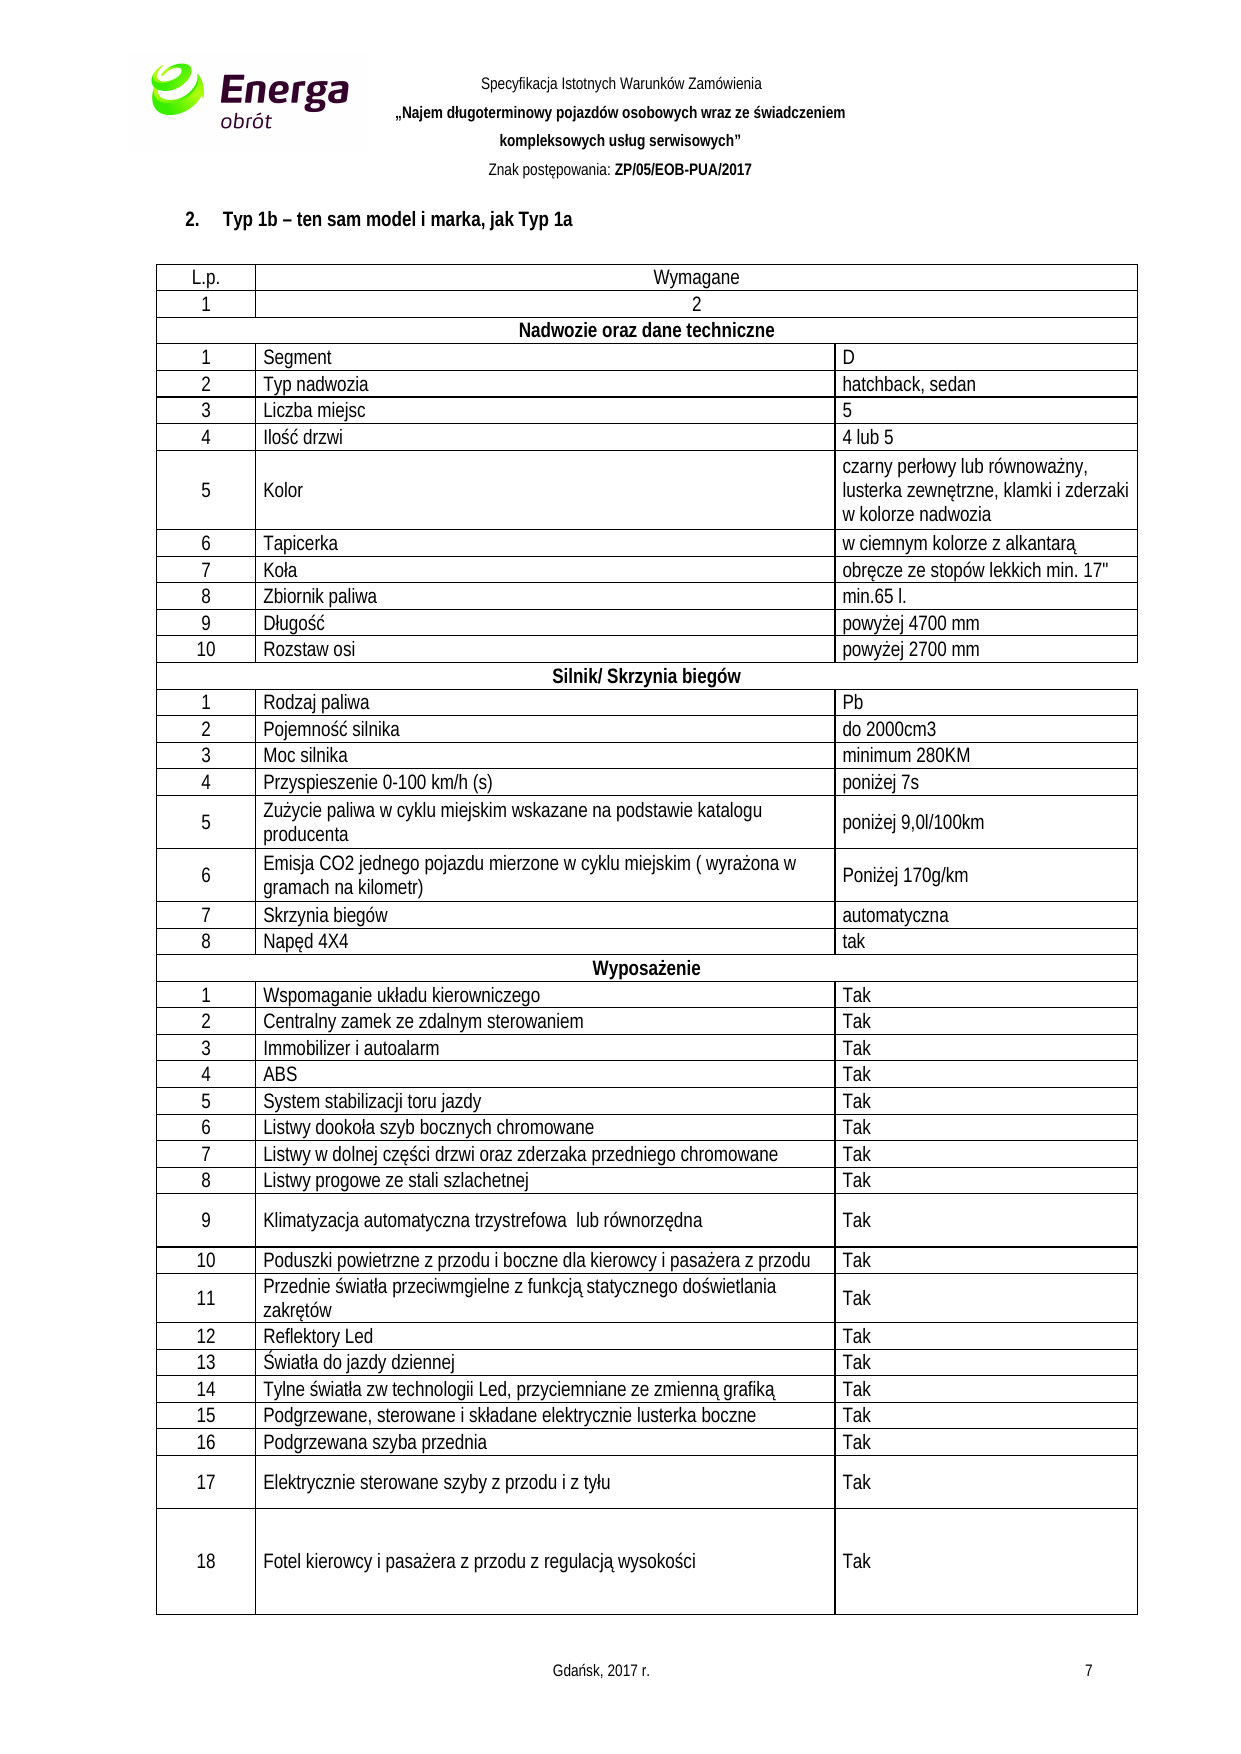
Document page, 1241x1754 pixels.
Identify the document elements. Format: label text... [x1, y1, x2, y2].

table_cell Podgrzewane, sterowane i składane elektrycznie lusterka boczne [256, 1403, 834, 1428]
table_cell Podgrzewana szyba przednia [256, 1429, 834, 1455]
table_cell Kolor [256, 451, 834, 529]
table_cell Tak [836, 1248, 1137, 1273]
table_cell 7 [157, 557, 255, 582]
table_cell Tak [836, 1141, 1137, 1167]
table_cell Tak [836, 1168, 1137, 1193]
table_cell Tak [836, 1456, 1137, 1508]
table_cell 15 [157, 1403, 255, 1428]
table_cell 10 [157, 1248, 255, 1273]
table_cell Skrzynia biegów [256, 902, 834, 928]
table_cell do 2000cm3 [836, 716, 1137, 742]
table_cell Rozstaw osi [256, 636, 834, 662]
table_cell Poduszki powietrzne z przodu i boczne dla kierowcy i pasażera z przodu [256, 1248, 834, 1273]
table_cell Koła [256, 557, 834, 582]
table_header L.p. [157, 265, 255, 290]
table_cell Pojemność silnika [256, 716, 834, 742]
table_cell Nadwozie oraz dane techniczne [157, 318, 1137, 343]
table_cell Silnik/ Skrzynia biegów [157, 663, 1137, 688]
table_cell min.65 l. [836, 583, 1137, 609]
table_cell 4 [157, 1061, 255, 1087]
table_cell 6 [157, 530, 255, 556]
table_cell Pb [836, 690, 1137, 715]
table_cell Tak [836, 1088, 1137, 1113]
table_cell 14 [157, 1376, 255, 1402]
table_cell Moc silnika [256, 743, 834, 768]
table_cell Tak [836, 1429, 1137, 1455]
table_cell Klimatyzacja automatyczna trzystrefowa lub równorzędna [256, 1194, 834, 1246]
table_cell Fotel kierowcy i pasażera z przodu z regulacją wysokości [256, 1509, 834, 1614]
table_cell Przednie światła przeciwmgielne z funkcją statycznego doświetlania zakrętów [256, 1274, 834, 1322]
picture [128, 52, 369, 152]
table_cell Elektrycznie sterowane szyby z przodu i z tyłu [256, 1456, 834, 1508]
table_cell 2 [157, 1008, 255, 1034]
table_cell obręcze ze stopów lekkich min. 17" [836, 557, 1137, 582]
table_cell Tak [836, 1035, 1137, 1060]
table_cell 5 [157, 451, 255, 529]
table_cell poniżej 9,0l/100km [836, 796, 1137, 848]
table_cell 12 [157, 1323, 255, 1348]
table_cell Tak [836, 1008, 1137, 1034]
table_cell Tak [836, 1403, 1137, 1428]
table_cell 8 [157, 929, 255, 954]
table_cell 17 [157, 1456, 255, 1508]
table_cell 1 [157, 291, 255, 317]
table_cell Napęd 4X4 [256, 929, 834, 954]
table_cell 1 [157, 344, 255, 370]
table_cell Typ nadwozia [256, 371, 834, 396]
table_cell Przyspieszenie 0-100 km/h (s) [256, 769, 834, 795]
table_cell 4 [157, 769, 255, 795]
table_cell Światła do jazdy dziennej [256, 1350, 834, 1375]
table_cell tak [836, 929, 1137, 954]
table_cell 3 [157, 743, 255, 768]
table_cell 5 [836, 398, 1137, 423]
table_cell 2 [157, 371, 255, 396]
table_cell Zbiornik paliwa [256, 583, 834, 609]
table_cell 6 [157, 849, 255, 901]
table_cell czarny perłowy lub równoważny, lusterka zewnętrzne, klamki i zderzaki w kolorze nadwozia [836, 451, 1137, 529]
table_cell hatchback, sedan [836, 371, 1137, 396]
table_cell Tak [836, 982, 1137, 1007]
table_cell Centralny zamek ze zdalnym sterowaniem [256, 1008, 834, 1034]
table_cell 13 [157, 1350, 255, 1375]
table_cell Tak [836, 1323, 1137, 1348]
table_cell Tapicerka [256, 530, 834, 556]
table_cell Liczba miejsc [256, 398, 834, 423]
table_cell 11 [157, 1274, 255, 1322]
table_cell 2 [256, 291, 1137, 317]
table_cell 9 [157, 610, 255, 635]
table_cell Ilość drzwi [256, 424, 834, 449]
table_cell 7 [157, 902, 255, 928]
table_cell Emisja CO2 jednego pojazdu mierzone w cyklu miejskim ( wyrażona w gramach na kilometr) [256, 849, 834, 901]
table_cell Tak [836, 1509, 1137, 1614]
table_cell 3 [157, 1035, 255, 1060]
table_cell automatyczna [836, 902, 1137, 928]
table_cell Tak [836, 1194, 1137, 1246]
table_cell 5 [157, 796, 255, 848]
table_cell System stabilizacji toru jazdy [256, 1088, 834, 1113]
table_cell Rodzaj paliwa [256, 690, 834, 715]
table_cell Segment [256, 344, 834, 370]
table_cell Tylne światła zw technologii Led, przyciemniane ze zmienną grafiką [256, 1376, 834, 1402]
table_cell poniżej 7s [836, 769, 1137, 795]
table_cell Tak [836, 1376, 1137, 1402]
table_cell D [836, 344, 1137, 370]
table_cell Długość [256, 610, 834, 635]
table_cell Wspomaganie układu kierowniczego [256, 982, 834, 1007]
table_cell 10 [157, 636, 255, 662]
table_cell 2 [157, 716, 255, 742]
table_cell Poniżej 170g/km [836, 849, 1137, 901]
table_cell 8 [157, 583, 255, 609]
table_cell 3 [157, 398, 255, 423]
table_cell 1 [157, 690, 255, 715]
table_cell 1 [157, 982, 255, 1007]
table_cell 4 lub 5 [836, 424, 1137, 449]
table_cell Reflektory Led [256, 1323, 834, 1348]
table_cell Wyposażenie [157, 955, 1137, 981]
table_cell powyżej 2700 mm [836, 636, 1137, 662]
table_cell Tak [836, 1115, 1137, 1140]
table_cell Zużycie paliwa w cyklu miejskim wskazane na podstawie katalogu producenta [256, 796, 834, 848]
table_cell minimum 280KM [836, 743, 1137, 768]
table_cell Immobilizer i autoalarm [256, 1035, 834, 1060]
list Typ 1b – ten sam model i marka, jak Typ 1a [185, 207, 1123, 231]
table_cell Tak [836, 1061, 1137, 1087]
table_cell powyżej 4700 mm [836, 610, 1137, 635]
table_cell Tak [836, 1350, 1137, 1375]
table_cell 8 [157, 1168, 255, 1193]
table_cell 16 [157, 1429, 255, 1455]
table_cell Listwy progowe ze stali szlachetnej [256, 1168, 834, 1193]
table_cell Listwy w dolnej części drzwi oraz zderzaka przedniego chromowane [256, 1141, 834, 1167]
table_cell 5 [157, 1088, 255, 1113]
table_cell 6 [157, 1115, 255, 1140]
table_cell ABS [256, 1061, 834, 1087]
table_cell w ciemnym kolorze z alkantarą [836, 530, 1137, 556]
table_cell Tak [836, 1274, 1137, 1322]
table_cell 7 [157, 1141, 255, 1167]
table_cell 18 [157, 1509, 255, 1614]
table_cell 9 [157, 1194, 255, 1246]
table_cell Listwy dookoła szyb bocznych chromowane [256, 1115, 834, 1140]
table_cell 4 [157, 424, 255, 449]
table_header Wymagane [256, 265, 1137, 290]
